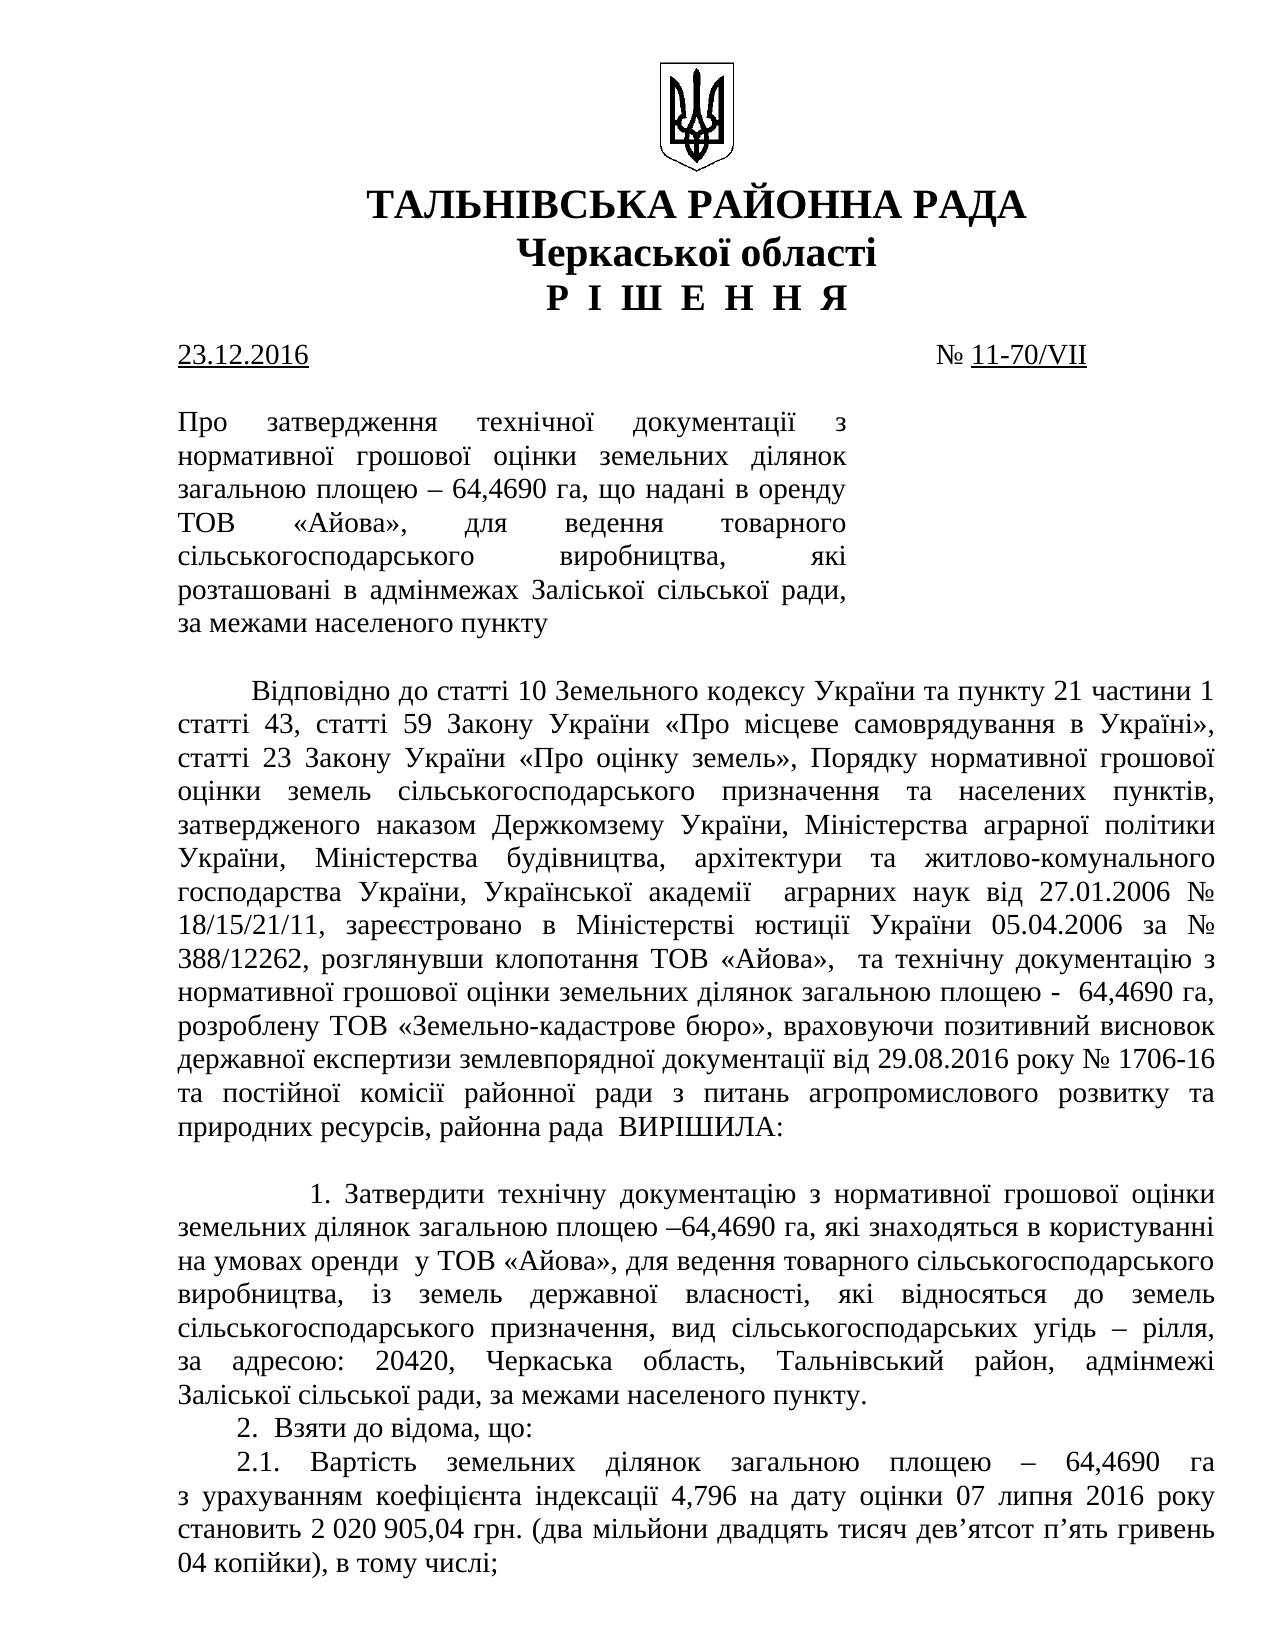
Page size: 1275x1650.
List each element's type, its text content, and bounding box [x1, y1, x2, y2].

text Черкаської області [177, 227, 1216, 275]
text Про затвердження технічної документації з нормативної грошової оцінки земельних ділянок загальною площею – 64,4690 га, що надані в оренду ТОВ «Айова», для ведення товарного сільськогосподарського виробництва, які розташовані в адмінмежах Заліської сільської ради, за межами населеного пункту [177, 404, 847, 639]
text 2.1. Вартість земельних ділянок загальною площею – 64,4690 га з урахуванням коефіцієнта індексації 4,796 на дату оцінки 07 липня 2016 року становить 2 020 905,04 грн. (два мільйони двадцять тисяч дев’ятсот п’ять гривень 04 копійки), в тому числі; [177, 1444, 1216, 1578]
picture [652, 59, 742, 180]
text 1. Затвердити технічну документацію з нормативної грошової оцінки земельних ділянок загальною площею –64,4690 га, які знаходяться в користуванні на умовах оренди у ТОВ «Айова», для ведення товарного сільськогосподарського виробництва, із земель державної власності, які відносяться до земель сільськогосподарського призначення, вид сільськогосподарських угідь – рілля, за адресою: 20420, Черкаська область, Тальнівський район, адмінмежі Заліської сільської ради, за межами населеного пункту. [177, 1176, 1216, 1411]
text 23.12.2016 № 11-70/VІІ [177, 337, 1216, 371]
text Відповідно до статті 10 Земельного кодексу України та пункту 21 частини 1 статті 43, статті 59 Закону України «Про місцеве самоврядування в Україні», статті 23 Закону України «Про оцінку земель», Порядку нормативної грошової оцінки земель сільськогосподарського призначення та населених пунктів, затвердженого наказом Держкомзему України, Міністерства аграрної політики України, Міністерства будівництва, архітектури та житлово-комунального господарства України, Української академії аграрних наук від 27.01.2006 № 18/15/21/11, зареєстровано в Міністерстві юстиції України 05.04.2006 за № 388/12262, розглянувши клопотання ТОВ «Айова», та технічну документацію з нормативної грошової оцінки земельних ділянок загальною площею - 64,4690 га, розроблену ТОВ «Земельно-кадастрове бюро», враховуючи позитивний висновок державної експертизи землевпорядної документації від 29.08.2016 року № 1706-16 та постійної комісії районної ради з питань агропромислового розвитку та природних ресурсів, районна рада ВИРІШИЛА: [177, 673, 1216, 1142]
text ТАЛЬНІВСЬКА РАЙОННА РАДА [177, 179, 1216, 227]
subtitle Р І Ш Е Н Н Я [177, 275, 1216, 318]
list Взяти до відома, що: [236, 1411, 1216, 1444]
